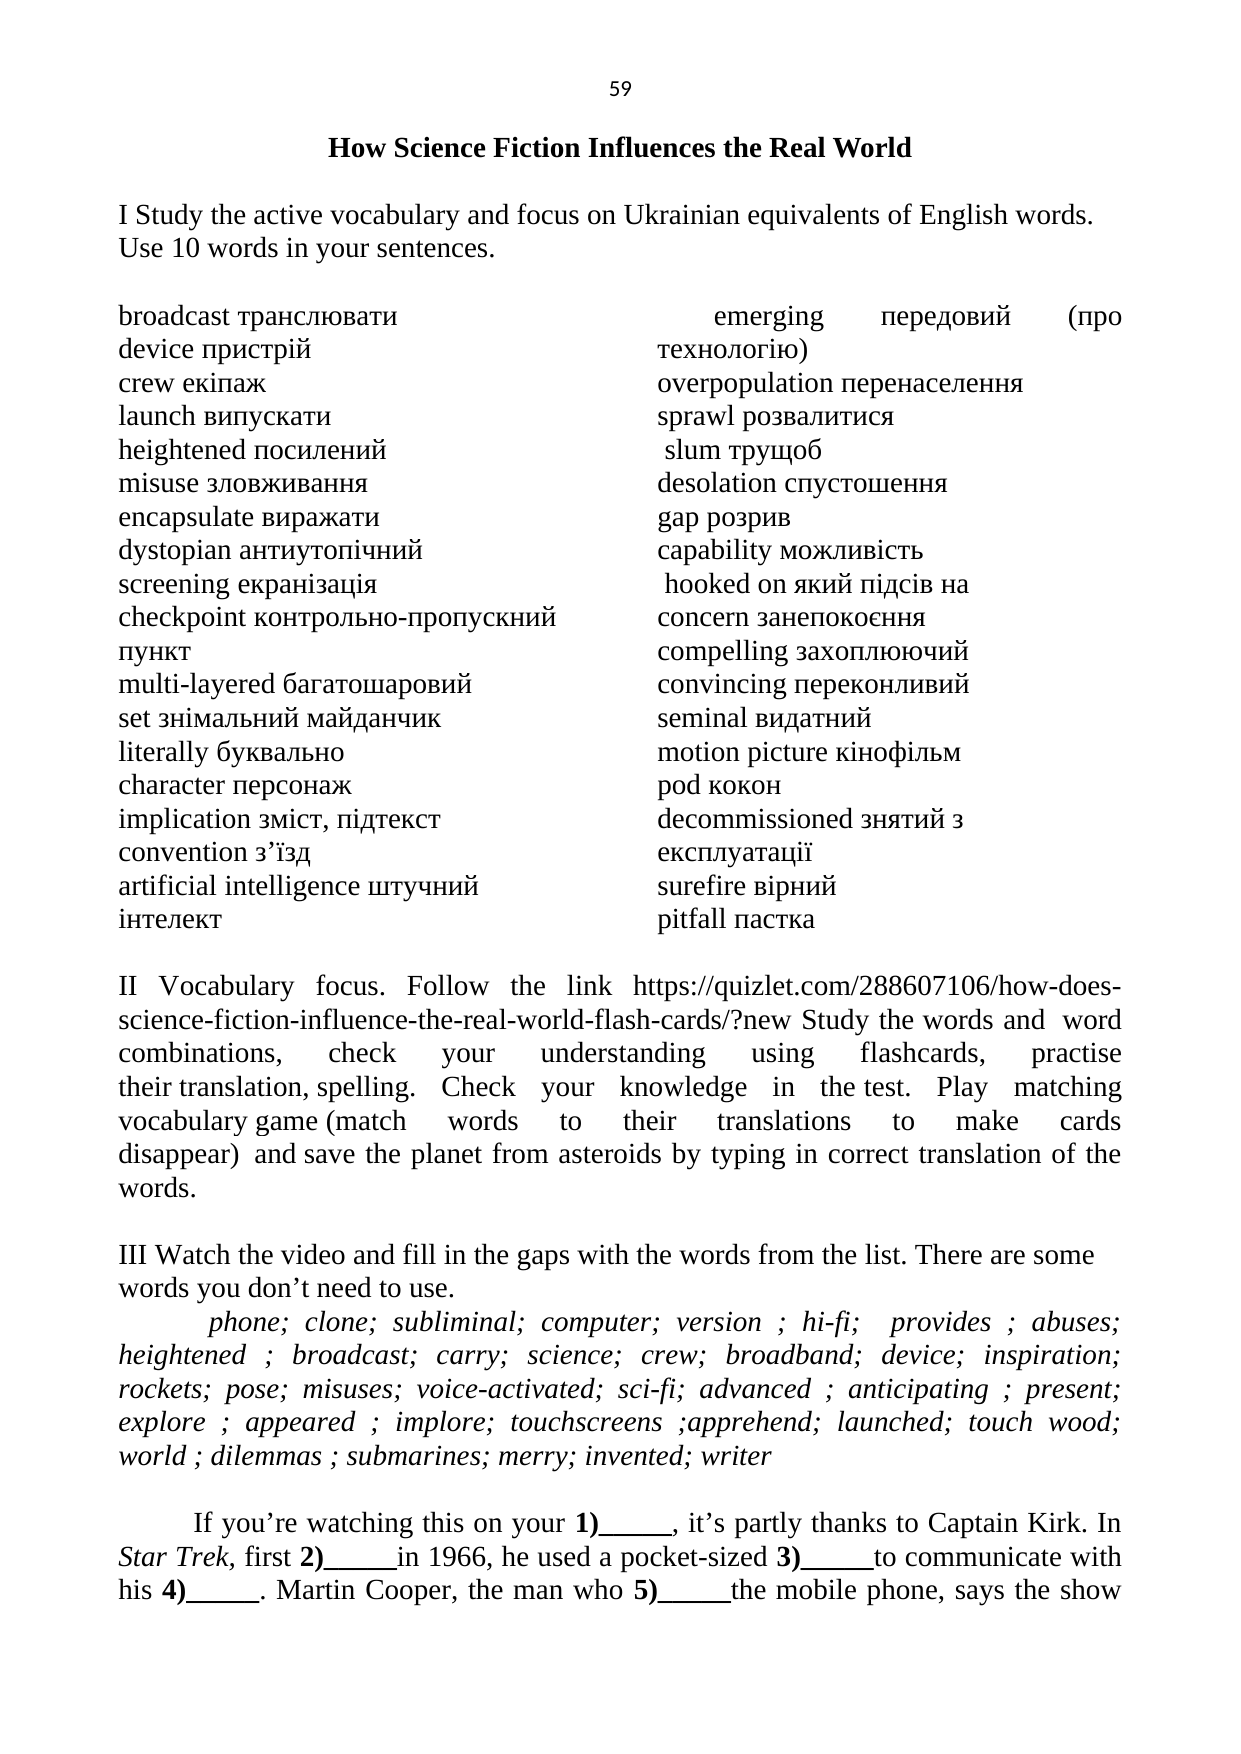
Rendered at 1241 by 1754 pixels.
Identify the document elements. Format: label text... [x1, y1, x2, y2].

text motion picture кінофільм [657, 734, 1122, 767]
text I Study the active vocabulary and focus on Ukrainian equivalents of English words. Use 10 words in your sentences. [118, 197, 1122, 264]
text literally буквально [118, 734, 583, 767]
text encapsulate виражати [118, 499, 583, 532]
text multi-layered багатошаровий [118, 667, 583, 700]
text compelling захоплюючий [657, 633, 1122, 667]
text convention з’їзд [118, 834, 583, 868]
text set знімальний майданчик [118, 700, 583, 734]
text broadcast транслювати [118, 298, 583, 331]
text slum трущоб [657, 432, 1122, 465]
text seminal видатний [657, 700, 1122, 734]
text character персонаж [118, 767, 583, 801]
text II Vocabulary focus. Follow the link https://quizlet.com/288607106/how-does-science-fiction-influence-the-real-world-flash-cards/?new Study the words and word combinations, check your understanding using flashcards, practise their translation, spelling. Check your knowledge in the test. Play matching vocabulary game (match words to their translations to make cards disappear) and save the planet from asteroids by typing in correct translation of the words. [197, 1136, 1122, 1203]
text device пристрій [118, 331, 583, 365]
text screening екранізація [118, 566, 583, 599]
text hooked on який підсів на [657, 566, 1122, 599]
text sprawl розвалитися [657, 398, 1122, 432]
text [118, 1505, 1122, 1606]
text III Watch the video and fill in the gaps with the words from the list. There are some words you don’t need to use. [118, 1237, 1122, 1304]
text misuse зловживання [118, 465, 583, 499]
text launch випускати [118, 398, 583, 432]
text artificial intelligence штучний інтелект [118, 868, 583, 935]
text decommissioned знятий з експлуатації [657, 801, 1122, 868]
text capability можливість [657, 532, 1122, 566]
text concern занепокоєння [657, 599, 1122, 633]
text How Science Fiction Influences the Real World [118, 130, 1122, 163]
text dystopian антиутопічний [118, 532, 583, 566]
text desolation спустошення [657, 465, 1122, 499]
text implication зміст, підтекст [118, 801, 583, 834]
text overpopulation перенаселення [657, 365, 1122, 398]
text heightened посилений [118, 432, 583, 465]
text checkpoint контрольно-пропускний пункт [118, 599, 583, 667]
text crew екіпаж [118, 365, 583, 398]
text surefire вірний [657, 868, 1122, 901]
text emerging передовий (про технологію) [657, 298, 1122, 365]
text pitfall пастка [657, 901, 1122, 935]
text convincing переконливий [657, 667, 1122, 700]
text gap розрив [657, 499, 1122, 532]
text pod кокон [657, 767, 1122, 801]
text phone; clone; subliminal; computer; version ; hi-fi; provides ; abuses; heightened ; broadcast; carry; science; crew; broadband; device; inspiration; rockets; pose; misuses; voice-activated; sci-fi; advanced ; anticipating ; present; explore ; appeared ; implore; touchscreens ;apprehend; launched; touch wood; world ; dilemmas ; submarines; merry; invented; writer [118, 1304, 1122, 1472]
